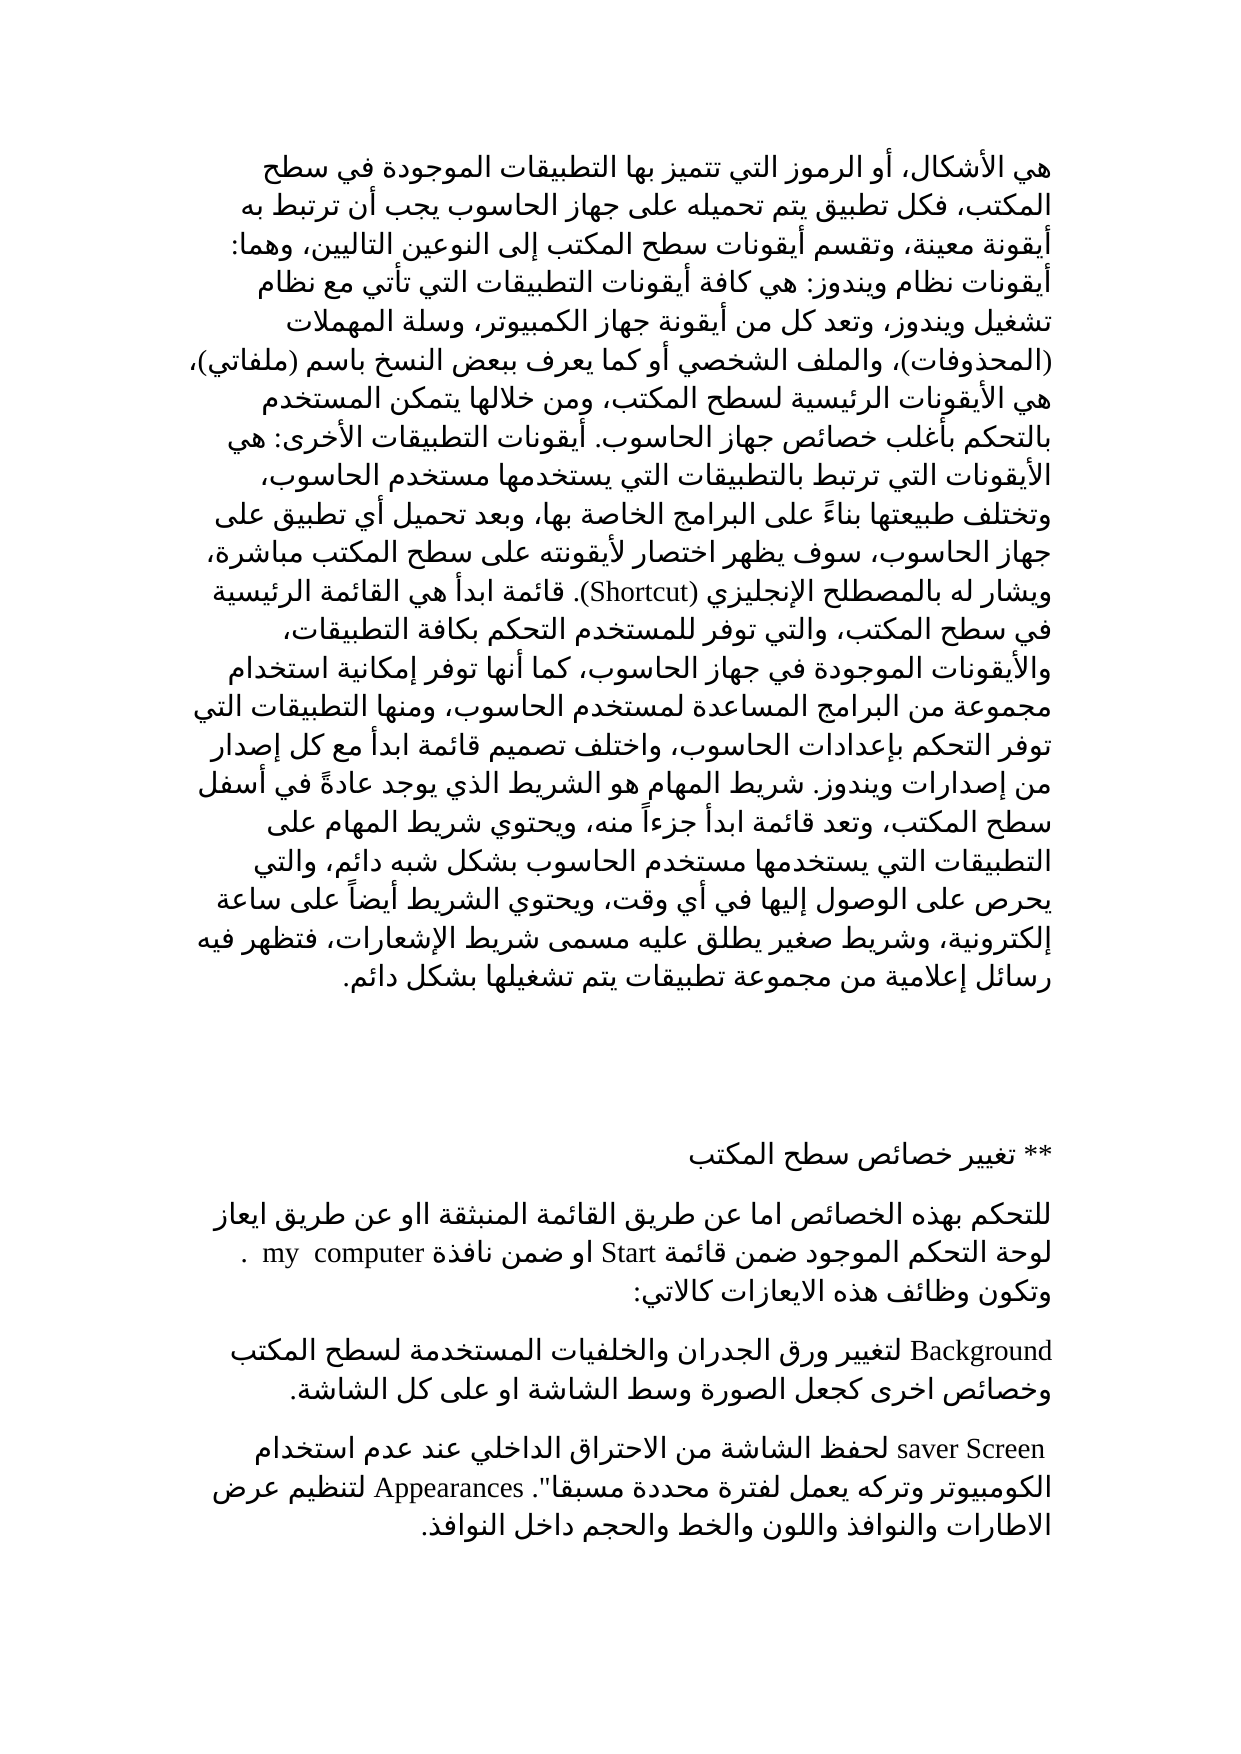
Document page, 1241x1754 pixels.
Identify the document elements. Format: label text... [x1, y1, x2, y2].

text saver Screen لحفظ الشاشة من الاحتراق الداخلي عند عدم استخدام الكومبيوتر وتركه يعمل لفترة محددة مسبقا". Appearances لتنظيم عرض الاطارات والنوافذ واللون والخط والحجم داخل النوافذ. [187, 1431, 1053, 1542]
text Background لتغيير ورق الجدران والخلفيات المستخدمة لسطح المكتب وخصائص اخرى كجعل الصورة وسط الشاشة او على كل الشاشة. [187, 1333, 1053, 1405]
text للتحكم بهذه الخصائص اما عن طريق القائمة المنبثقة ااو عن طريق ايعاز لوحة التحكم الموجود ضمن قائمة Start او ضمن نافذة my computer . وتكون وظائف هذه الايعازات كالاتي: [187, 1197, 1053, 1307]
text ** تغيير خصائص سطح المكتب [187, 1137, 1053, 1171]
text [187, 150, 1053, 993]
